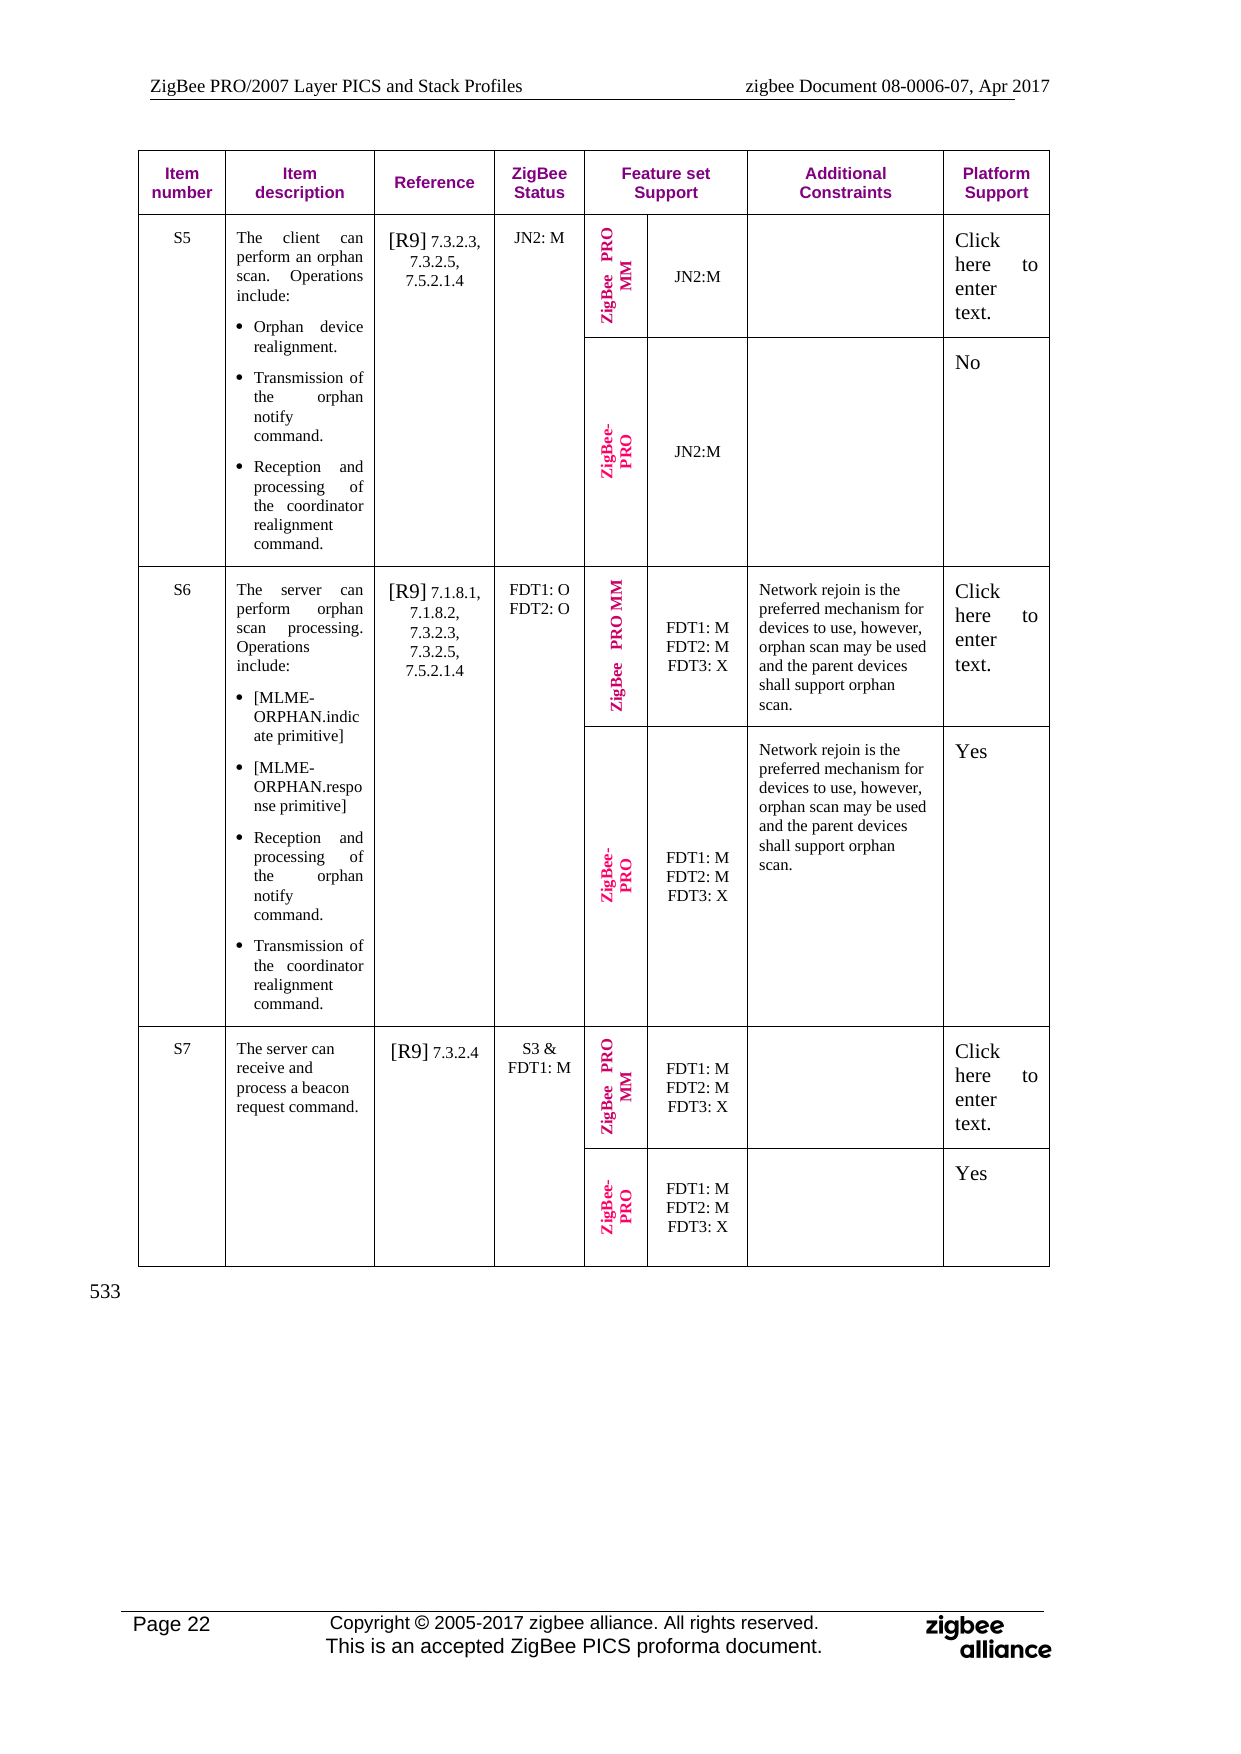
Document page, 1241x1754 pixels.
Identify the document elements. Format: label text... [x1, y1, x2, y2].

table_cell FDT1: M FDT2: M FDT3: X [648, 567, 747, 726]
table_header Item number [139, 151, 225, 214]
table_cell JN2:M [648, 338, 747, 566]
table_header Feature set Support [585, 151, 747, 214]
table_header Platform Support [944, 151, 1049, 214]
table_cell ZigBee PRO MM [585, 567, 647, 726]
table_cell ZigBee- PRO [585, 1149, 647, 1266]
table_header Item description [226, 151, 374, 214]
table_cell [944, 727, 1049, 1026]
table_cell S6 [139, 567, 225, 1026]
table_header ZigBee Status [495, 151, 584, 214]
table_cell FDT1: M FDT2: M FDT3: X [648, 1027, 747, 1148]
table_cell S7 [139, 1027, 225, 1266]
table_cell [R9] 7.3.2.4 [375, 1027, 494, 1266]
table_cell [944, 567, 1049, 726]
table_cell The client can perform an orphan scan. Operations include: Orphan device realignment. Transmission of the orphan notify command. Reception and processing of the coordinator realignment command. [226, 215, 374, 566]
table_cell [748, 1027, 943, 1148]
table_cell [944, 1027, 1049, 1148]
table_cell The server can receive and process a beacon request command. [226, 1027, 374, 1266]
table_cell [748, 338, 943, 566]
table_cell [R9] 7.1.8.1, 7.1.8.2, 7.3.2.3, 7.3.2.5, 7.5.2.1.4 [375, 567, 494, 1026]
table_header Additional Constraints [748, 151, 943, 214]
table_cell ZigBee- PRO [585, 727, 647, 1026]
table_cell [944, 215, 1049, 337]
table_cell [944, 338, 1049, 566]
table_cell Network rejoin is the preferred mechanism for devices to use, however, orphan scan may be used and the parent devices shall support orphan scan. [748, 567, 943, 726]
table_header Reference [375, 151, 494, 214]
table_cell S5 [139, 215, 225, 566]
table_cell [944, 1149, 1049, 1266]
picture [926, 1615, 1052, 1658]
table_cell ZigBee PRO MM [585, 215, 647, 337]
table_cell ZigBee- PRO [585, 338, 647, 566]
table_cell JN2: M [495, 215, 584, 566]
table_cell FDT1: O FDT2: O [495, 567, 584, 1026]
table_cell The server can perform orphan scan processing. Operations include: [MLME-ORPHAN.indicate primitive] [MLME-ORPHAN.response primitive] Reception and processing of the orphan notify command. Transmission of the coordinator realignment command. [226, 567, 374, 1026]
table_cell ZigBee PRO MM [585, 1027, 647, 1148]
table_cell Network rejoin is the preferred mechanism for devices to use, however, orphan scan may be used and the parent devices shall support orphan scan. [748, 727, 943, 1026]
table_cell S3 & FDT1: M [495, 1027, 584, 1266]
table_cell FDT1: M FDT2: M FDT3: X [648, 727, 747, 1026]
table_cell [748, 1149, 943, 1266]
table_cell [748, 215, 943, 337]
table_cell JN2:M [648, 215, 747, 337]
table_cell [R9] 7.3.2.3, 7.3.2.5, 7.5.2.1.4 [375, 215, 494, 566]
table_cell FDT1: M FDT2: M FDT3: X [648, 1149, 747, 1266]
